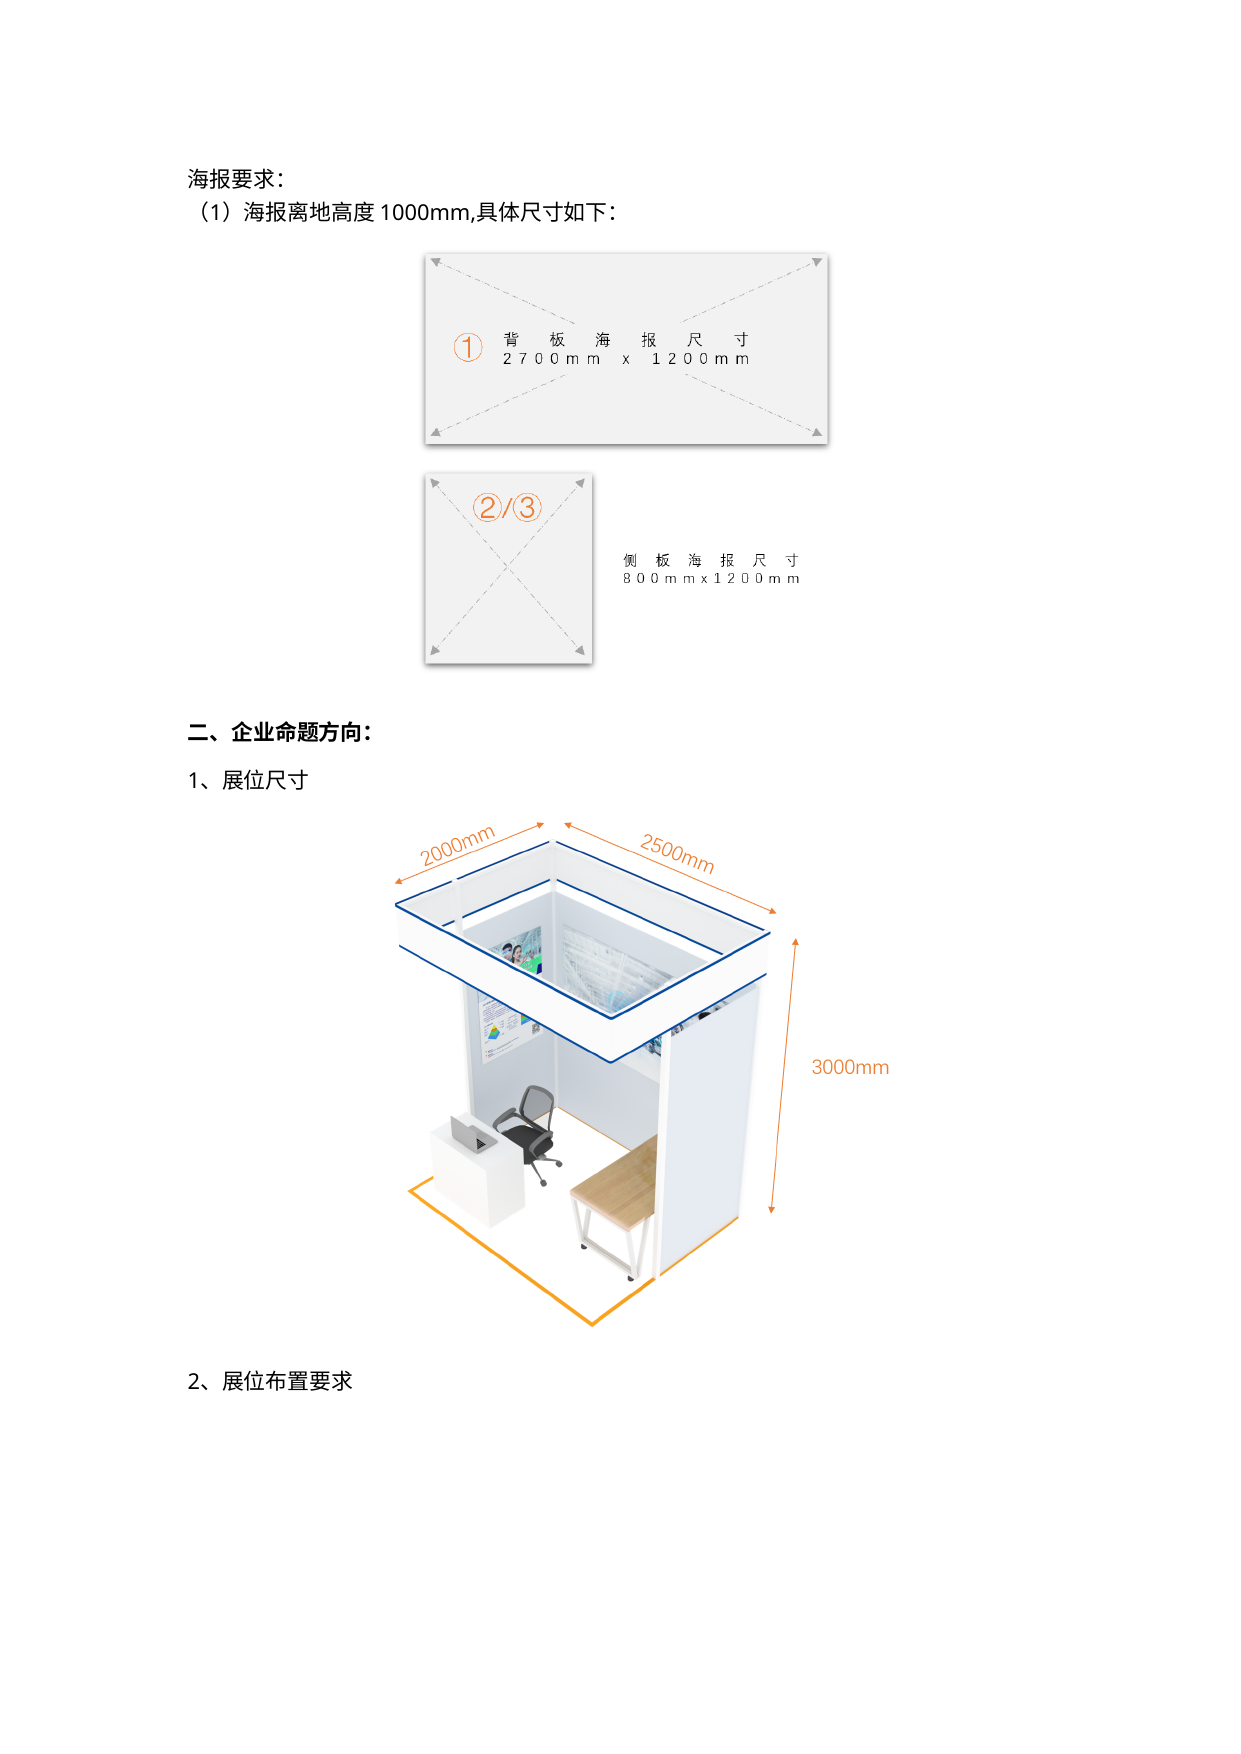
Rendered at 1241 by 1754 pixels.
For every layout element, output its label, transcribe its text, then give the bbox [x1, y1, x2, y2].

text 海报要求： [187, 162, 1053, 194]
picture [388, 227, 852, 681]
text （1）海报离地高度1000mm,具体尺寸如下： [187, 194, 1053, 227]
text 二、企业命题方向： [187, 714, 1053, 747]
picture [330, 811, 911, 1334]
text 2、展位布置要求 [187, 1364, 1053, 1396]
text 1、展位尺寸 [187, 763, 1053, 795]
